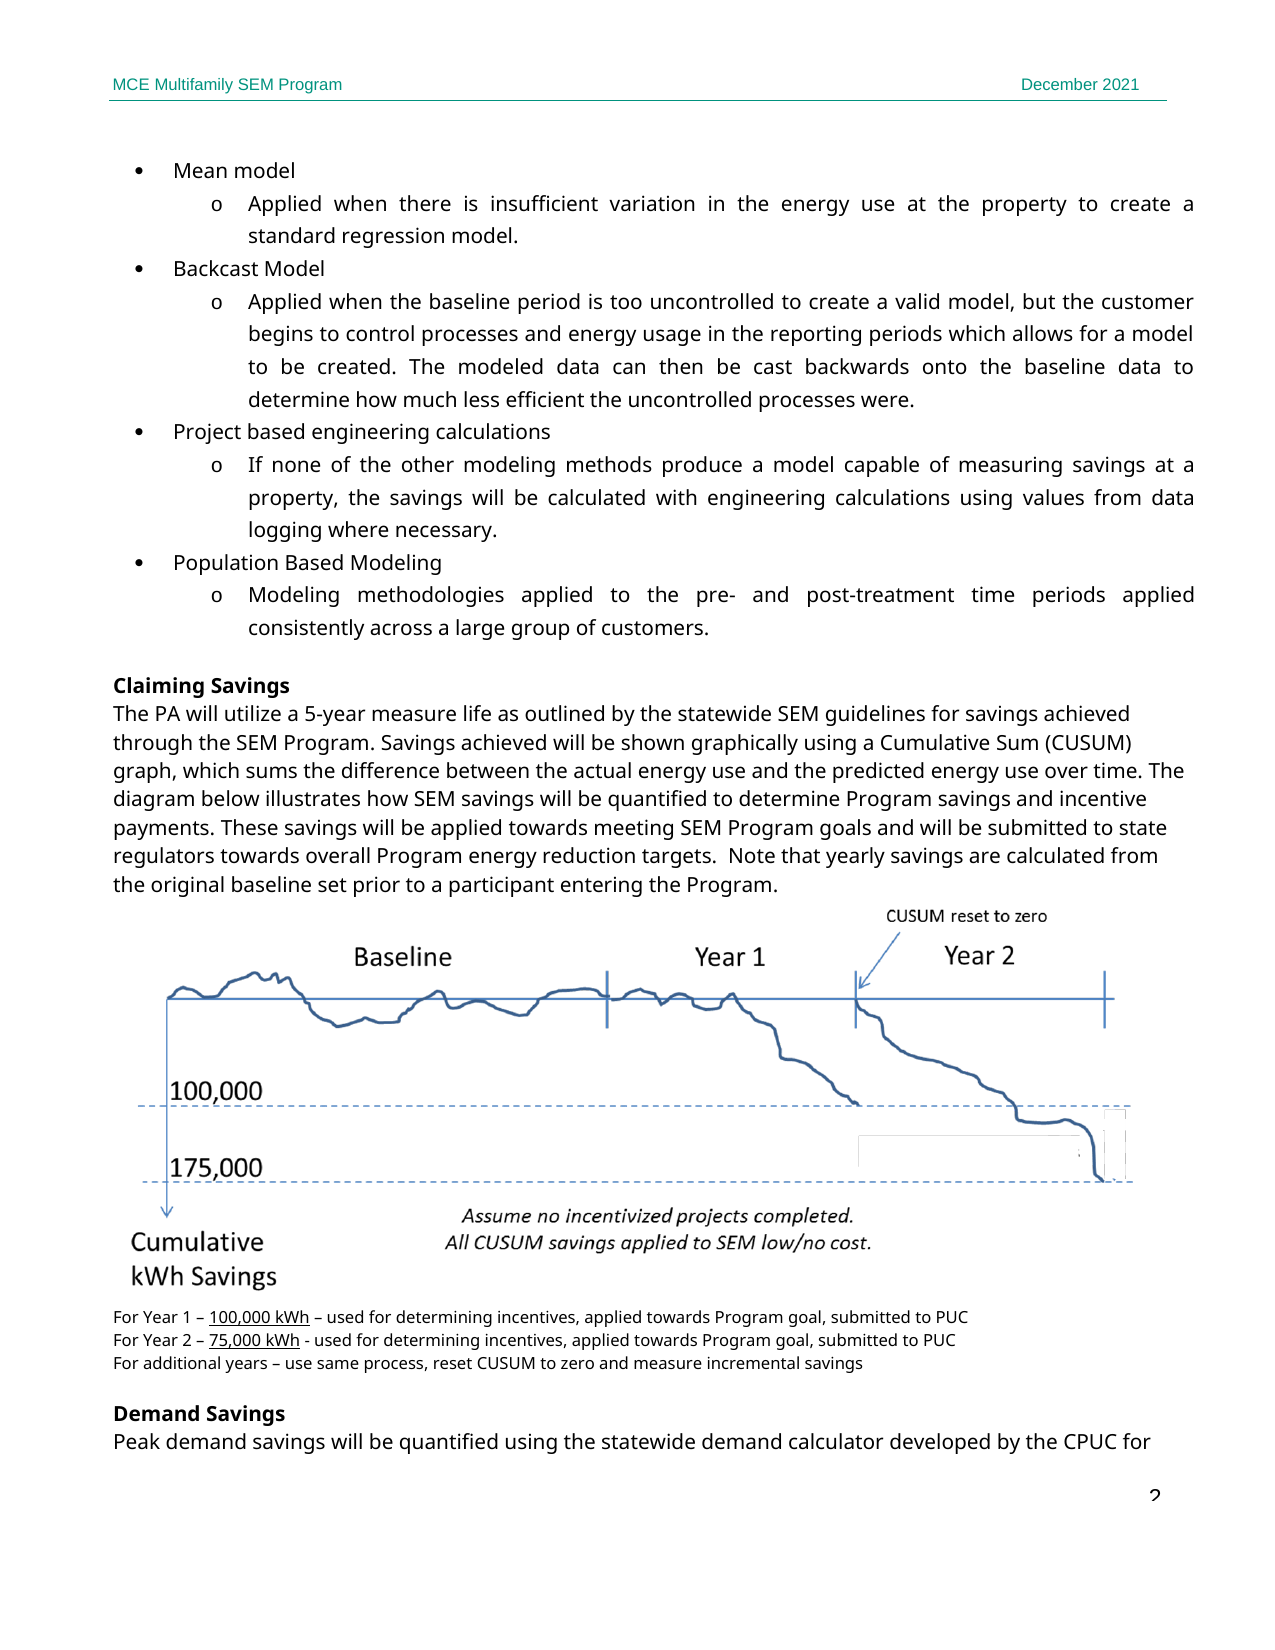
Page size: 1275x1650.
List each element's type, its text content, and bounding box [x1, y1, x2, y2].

text Claiming Savings [113, 671, 1196, 699]
list Backcast Model [135, 254, 1196, 283]
list Population Based Modeling [135, 548, 1196, 576]
text Demand Savings [113, 1399, 1196, 1427]
picture [112, 898, 1133, 1294]
list Project based engineering calculations [135, 417, 1196, 446]
list Applied when there is insufficient variation in the energy use at the property to create a standard regression model. [210, 189, 1196, 250]
list Modeling methodologies applied to the pre- and post-treatment time periods applied consistently across a large group of customers. [210, 580, 1196, 642]
list Applied when the baseline period is too uncontrolled to create a valid model, but the customer begins to control processes and energy usage in the reporting periods which allows for a model to be created. The modeled data can then be cast backwards onto the baseline data to determine how much less efficient the uncontrolled processes were. [210, 287, 1196, 413]
text For additional years – use same process, reset CUSUM to zero and measure incremental savings [113, 1351, 1196, 1374]
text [113, 1427, 1196, 1456]
text For Year 2 – 75,000 kWh - used for determining incentives, applied towards Program goal, submitted to PUC [113, 1329, 1196, 1351]
list If none of the other modeling methods produce a model capable of measuring savings at a property, the savings will be calculated with engineering calculations using values from data logging where necessary. [210, 450, 1196, 544]
text The PA will utilize a 5-year measure life as outlined by the statewide SEM guidelines for savings achieved through the SEM Program. Savings achieved will be shown graphically using a Cumulative Sum (CUSUM) graph, which sums the difference between the actual energy use and the predicted energy use over time. The diagram below illustrates how SEM savings will be quantified to determine Program savings and incentive payments. These savings will be applied towards meeting SEM Program goals and will be submitted to state regulators towards overall Program energy reduction targets. Note that yearly savings are calculated from the original baseline set prior to a participant entering the Program. [113, 699, 1196, 898]
text For Year 1 – 100,000 kWh – used for determining incentives, applied towards Program goal, submitted to PUC [113, 1306, 1196, 1329]
list Mean model [135, 156, 1196, 185]
